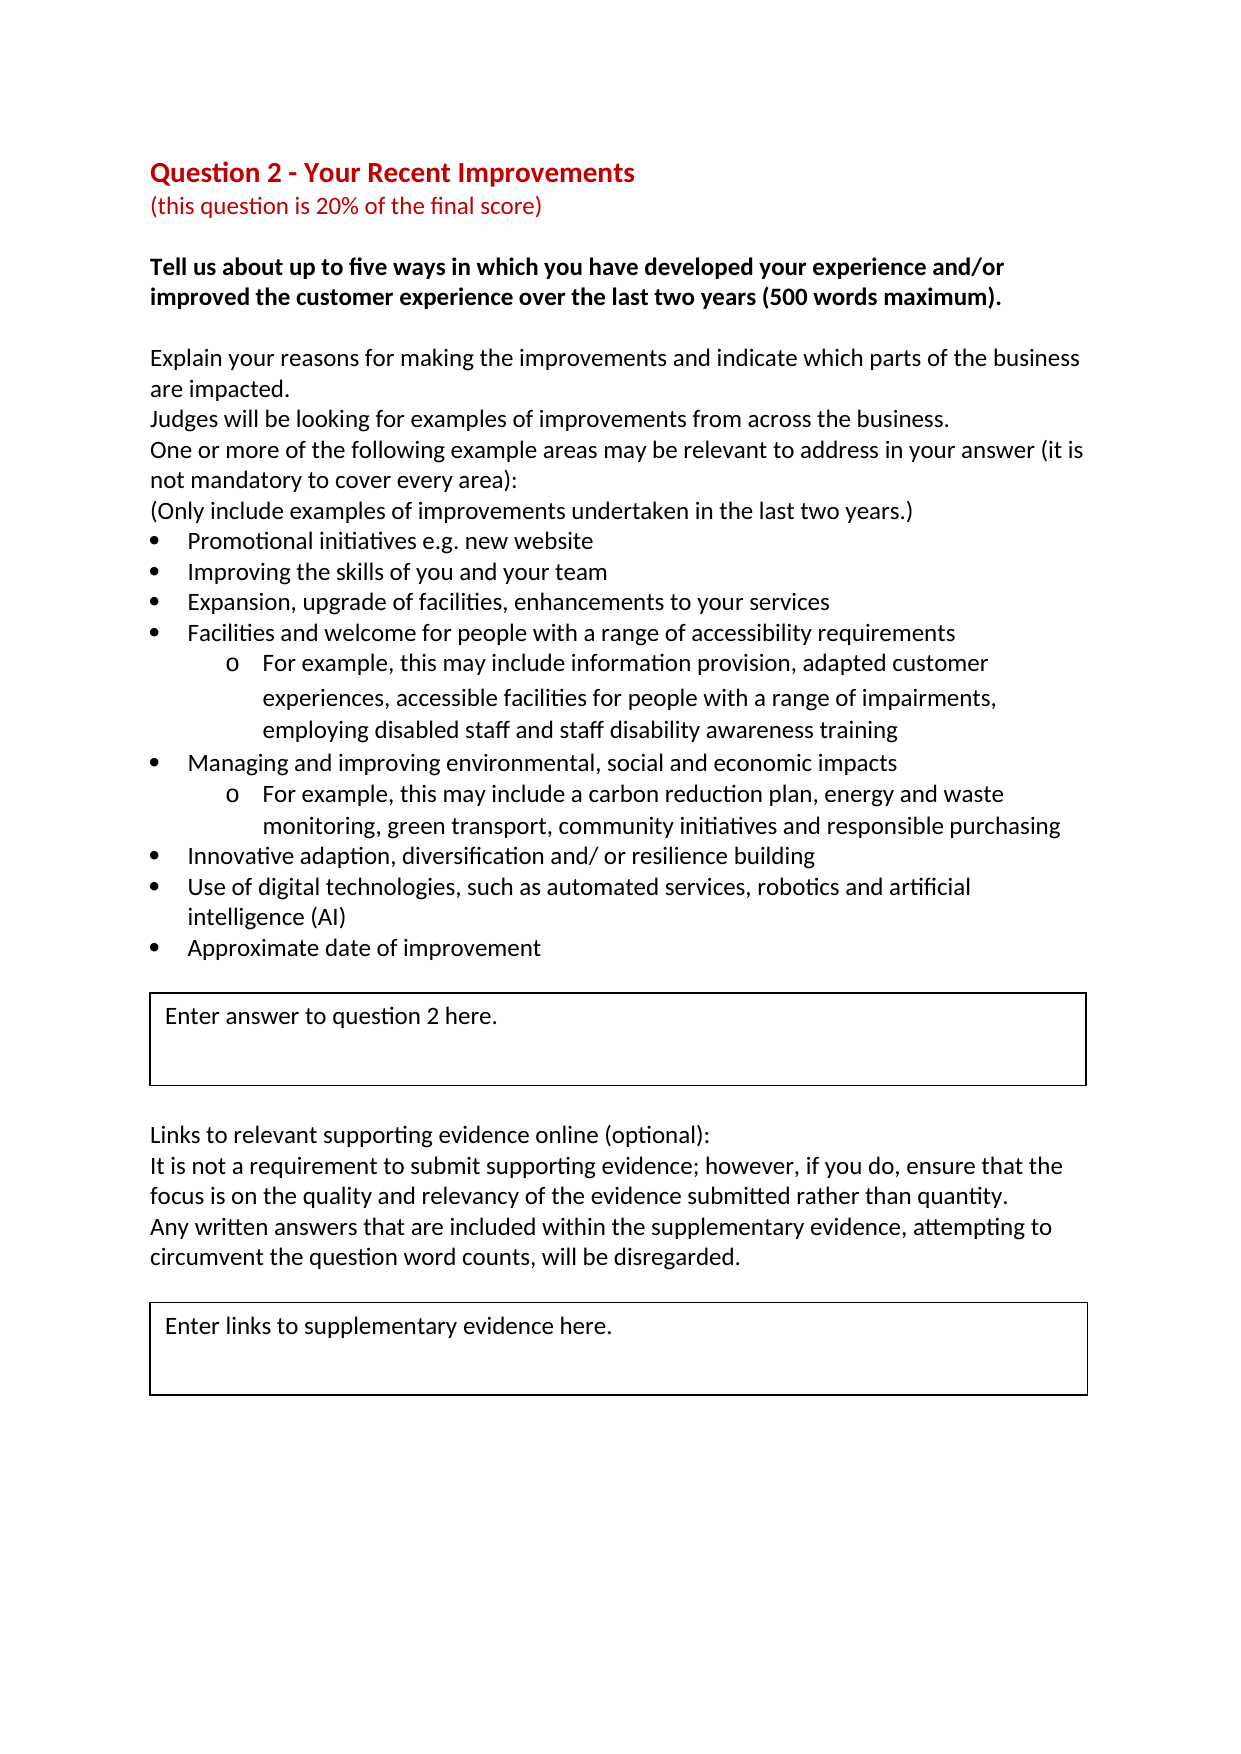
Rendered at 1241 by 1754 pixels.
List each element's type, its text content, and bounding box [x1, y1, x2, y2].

text One or more of the following example areas may be relevant to address in your answer (it is not mandatory to cover every area): [150, 434, 1090, 495]
subtitle Question 2 - Your Recent Improvements [150, 154, 1090, 190]
list Innovative adaption, diversification and/ or resilience building [150, 840, 1090, 871]
text Links to relevant supporting evidence online (optional): [150, 1119, 1090, 1150]
text Explain your reasons for making the improvements and indicate which parts of the business are impacted. [150, 342, 1090, 403]
list Use of digital technologies, such as automated services, robotics and artificial intelligence (AI) [150, 871, 1090, 932]
text (this question is 20% of the final score) [150, 190, 1090, 220]
text Any written answers that are included within the supplementary evidence, attempting to circumvent the question word counts, will be disregarded. [150, 1211, 1090, 1272]
text Tell us about up to five ways in which you have developed your experience and/or improved the customer experience over the last two years (500 words maximum). [150, 251, 1090, 312]
list For example, this may include information provision, adapted customer experiences, accessible facilities for people with a range of impairments, employing disabled staff and staff disability awareness training [225, 648, 1090, 745]
text It is not a requirement to submit supporting evidence; however, if you do, ensure that the focus is on the quality and relevancy of the evidence submitted rather than quantity. [150, 1150, 1090, 1211]
list Expansion, upgrade of facilities, enhancements to your services [150, 587, 1090, 617]
text (Only include examples of improvements undertaken in the last two years.) [150, 495, 1090, 526]
list Improving the skills of you and your team [150, 556, 1090, 587]
list Managing and improving environmental, social and economic impacts [150, 748, 1090, 778]
list For example, this may include a carbon reduction plan, energy and waste monitoring, green transport, community initiatives and responsible purchasing [225, 778, 1090, 840]
list Approximate date of improvement [150, 932, 1090, 962]
list Promotional initiatives e.g. new website [150, 526, 1090, 556]
list Facilities and welcome for people with a range of accessibility requirements [150, 617, 1090, 648]
text Judges will be looking for examples of improvements from across the business. [150, 403, 1090, 434]
